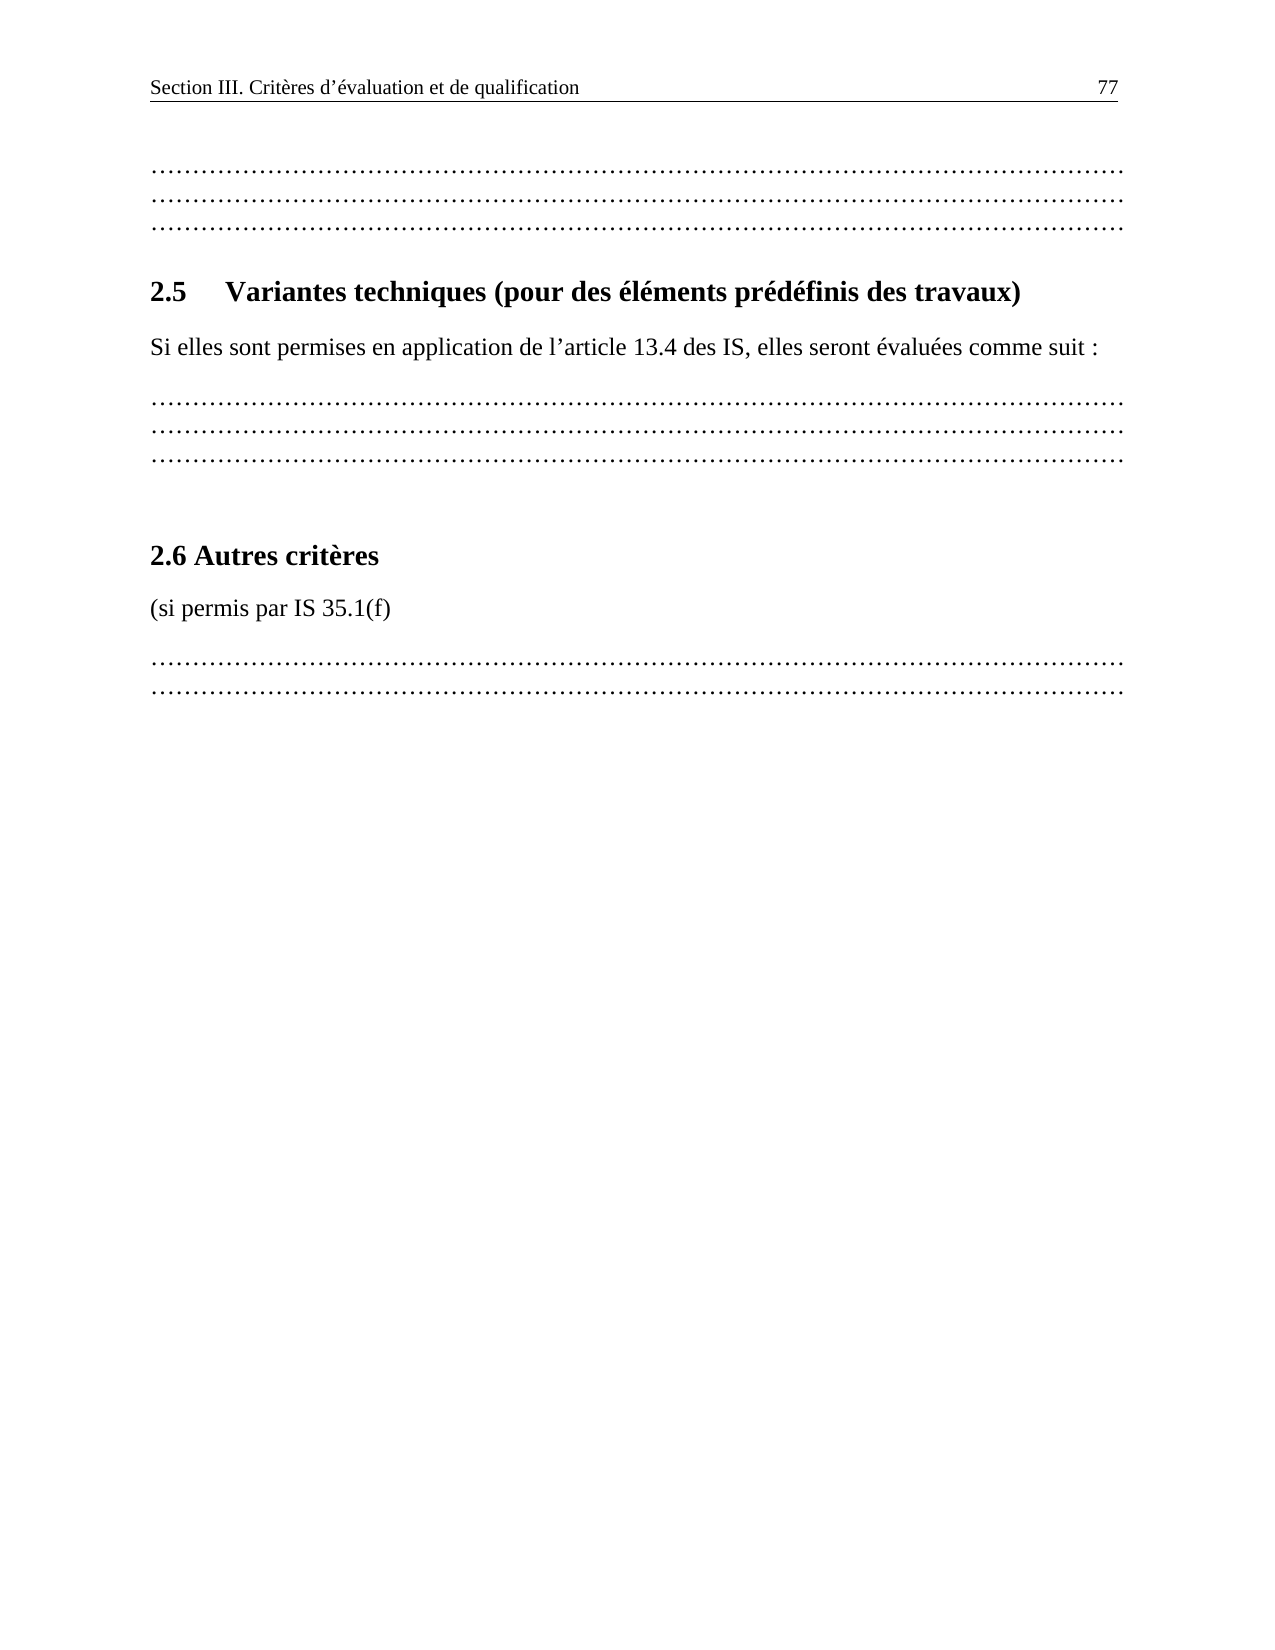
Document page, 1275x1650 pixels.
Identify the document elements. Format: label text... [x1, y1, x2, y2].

subtitle (si permis par IS 35.1(f) [150, 593, 1125, 622]
text 2.5 Variantes techniques (pour des éléments prédéfinis des travaux) [150, 274, 1125, 307]
text 2.6 Autres critères [150, 538, 1125, 572]
list ……………………………………………………………………………………………………………………………………………………………………………………………………………………………………………………………………………………………………………………… [150, 150, 1125, 236]
text ……………………………………………………………………………………………………………………………………………………………………………………………………………… [150, 642, 1125, 700]
text Si elles sont permises en application de l’article 13.4 des IS, elles seront évaluées comme suit : [150, 332, 1125, 361]
list ……………………………………………………………………………………………………………………………………………………………………………………………………………………………………………………………………………………………………………………… [150, 382, 1125, 468]
